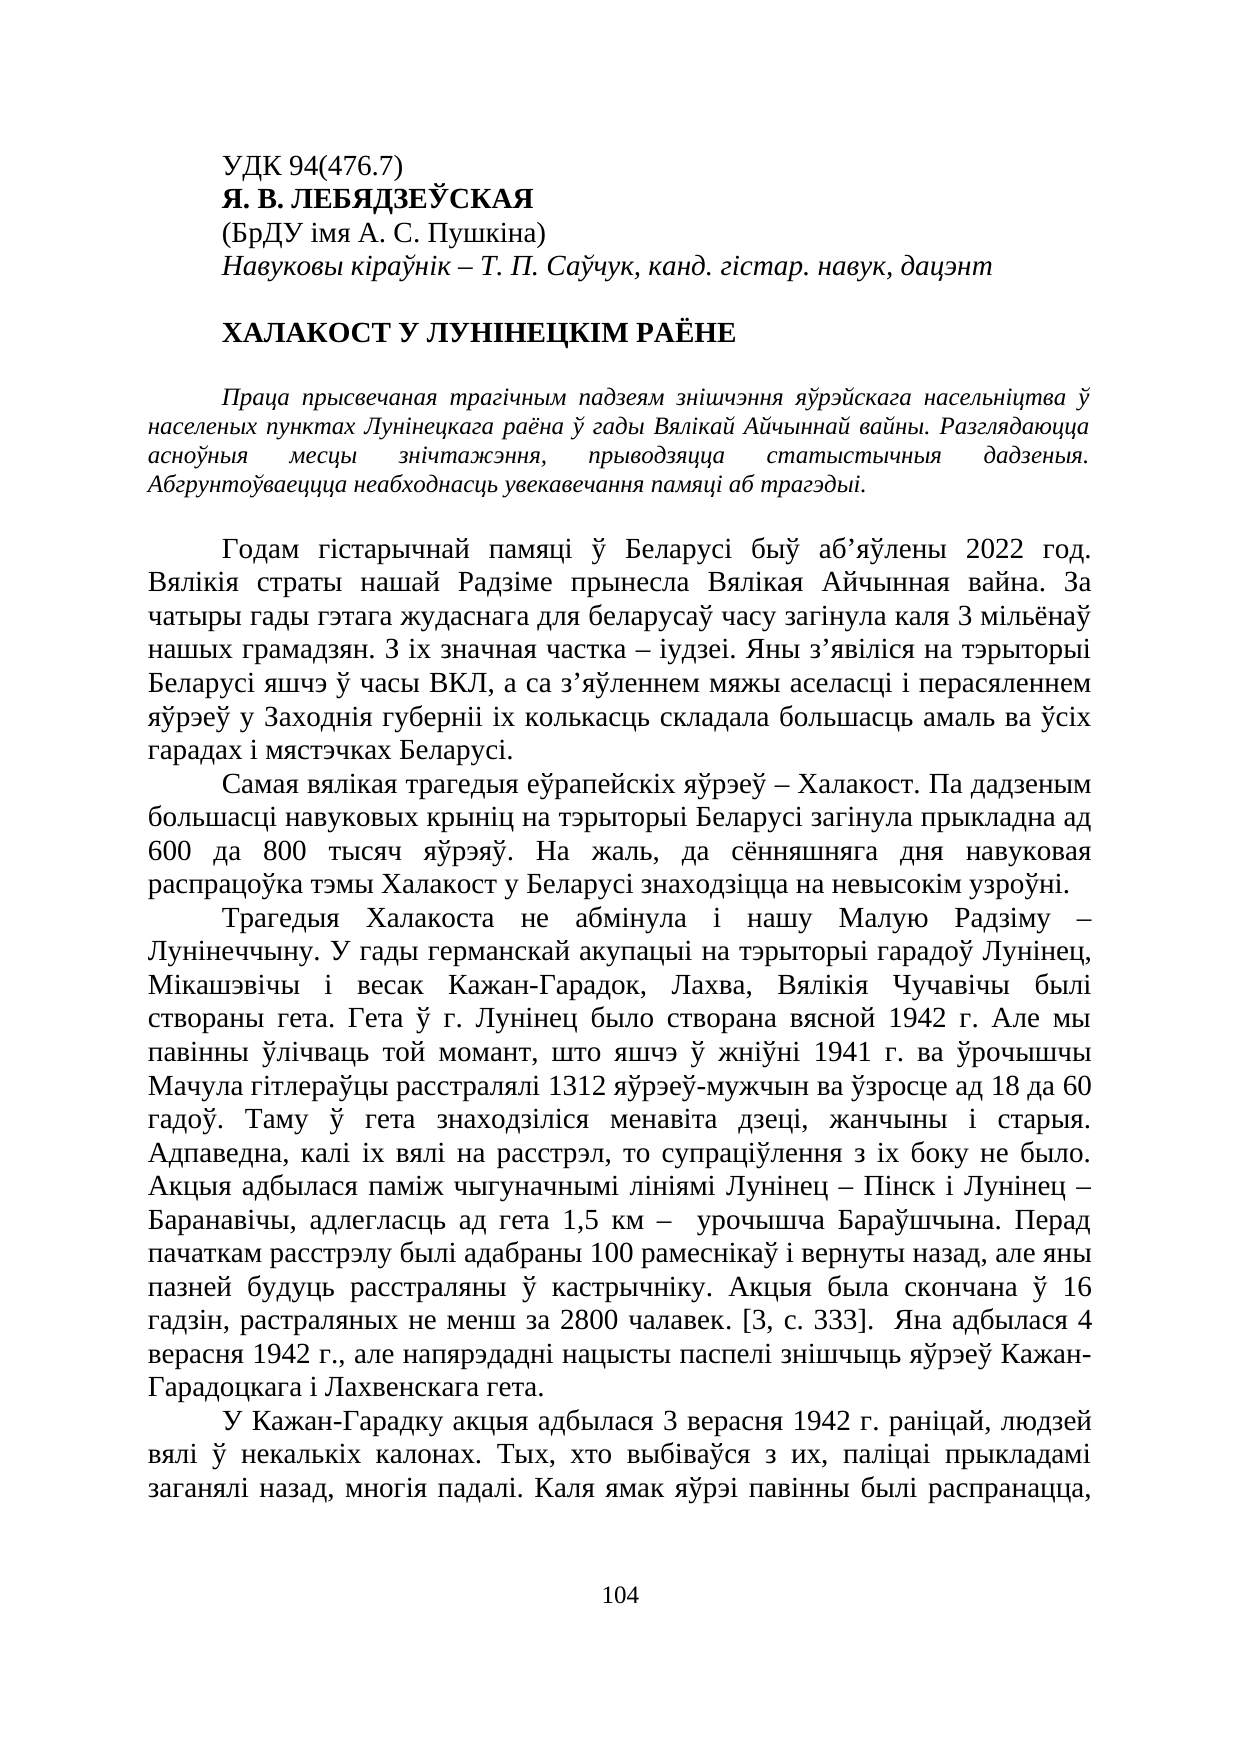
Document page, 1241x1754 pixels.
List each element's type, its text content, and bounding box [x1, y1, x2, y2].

text Трагедыя Халакоста не абмінула і нашу Малую Радзіму – Лунінеччыну. У гады германскай акупацыі на тэрыторыі гарадоў Лунінец, Мікашэвічы і весак Кажан-Гарадок, Лахва, Вялікія Чучавічы былі створаны гета. Гета ў г. Лунінец было створана вясной 1942 г. Але мы павінны ўлічваць той момант, што яшчэ ў жніўні 1941 г. ва ўрочышчы Мачула гітлераўцы расстралялі 1312 яўрэеў-мужчын ва ўзросце ад 18 да 60 гадоў. Таму ў гета знаходзіліся менавіта дзеці, жанчыны і старыя. Адпаведна, калі іх вялі на расстрэл, то супраціўлення з іх боку не было. Акцыя адбылася паміж чыгуначнымі лініямі Лунінец – Пінск і Лунінец – Баранавічы, адлегласць ад гета 1,5 км – урочышча Бараўшчына. Перад пачаткам расстрэлу былі адабраны 100 рамеснікаў і вернуты назад, але яны пазней будуць расстраляны ў кастрычніку. Акцыя была скончана ў 16 гадзін, растраляных не менш за 2800 чалавек. [3, c. 333]. Яна адбылася 4 верасня 1942 г., але напярэдадні нацысты паспелі знішчыць яўрэеў Кажан-Гарадоцкага і Лахвенскага гета. [148, 900, 1092, 1403]
text Праца прысвечаная трагічным падзеям знішчэння яўрэйскага насельніцтва ў населеных пунктах Лунінецкага раёна ў гады Вялікай Айчыннай вайны. Разглядаюцца асноўныя месцы знічтажэння, прыводзяцца статыстычныя дадзеныя. Абгрунтоўваеццца неабходнасць увекавечання памяці аб трагэдыі. [148, 382, 1092, 497]
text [148, 1403, 1092, 1504]
text УДК 94(476.7) [148, 148, 1092, 181]
text Годам гістарычнай памяці ў Беларусі быў аб’яўлены 2022 год. Вялікія страты нашай Радзіме прынесла Вялікая Айчынная вайна. За чатыры гады гэтага жудаснага для беларусаў часу загінула каля 3 мільёнаў нашых грамадзян. З іх значная частка – іудзеі. Яны з’явіліся на тэрыторыі Беларусі яшчэ ў часы ВКЛ, а са з’яўленнем мяжы аселасці і перасяленнем яўрэеў у Заходнія губерніі іх колькасць складала большасць амаль ва ўсіх гарадах і мястэчках Беларусі. [148, 531, 1092, 766]
text ХАЛАКОСТ У ЛУНІНЕЦКІМ РАЁНЕ [148, 315, 1092, 349]
text Навуковы кіраўнік – Т. П. Саўчук, канд. гістар. навук, дацэнт [148, 248, 1092, 282]
subtitle Я. В. ЛЕБЯДЗЕЎСКАЯ [148, 181, 1092, 215]
text Самая вялікая трагедыя еўрапейскіх яўрэеў – Халакост. Па дадзеным большасці навуковых крыніц на тэрыторыі Беларусі загінула прыкладна ад 600 да 800 тысяч яўрэяў. На жаль, да сённяшняга дня навуковая распрацоўка тэмы Халакост у Беларусі знаходзіцца на невысокім узроўні. [148, 766, 1092, 900]
text (БрДУ імя А. С. Пушкіна) [148, 215, 1092, 248]
